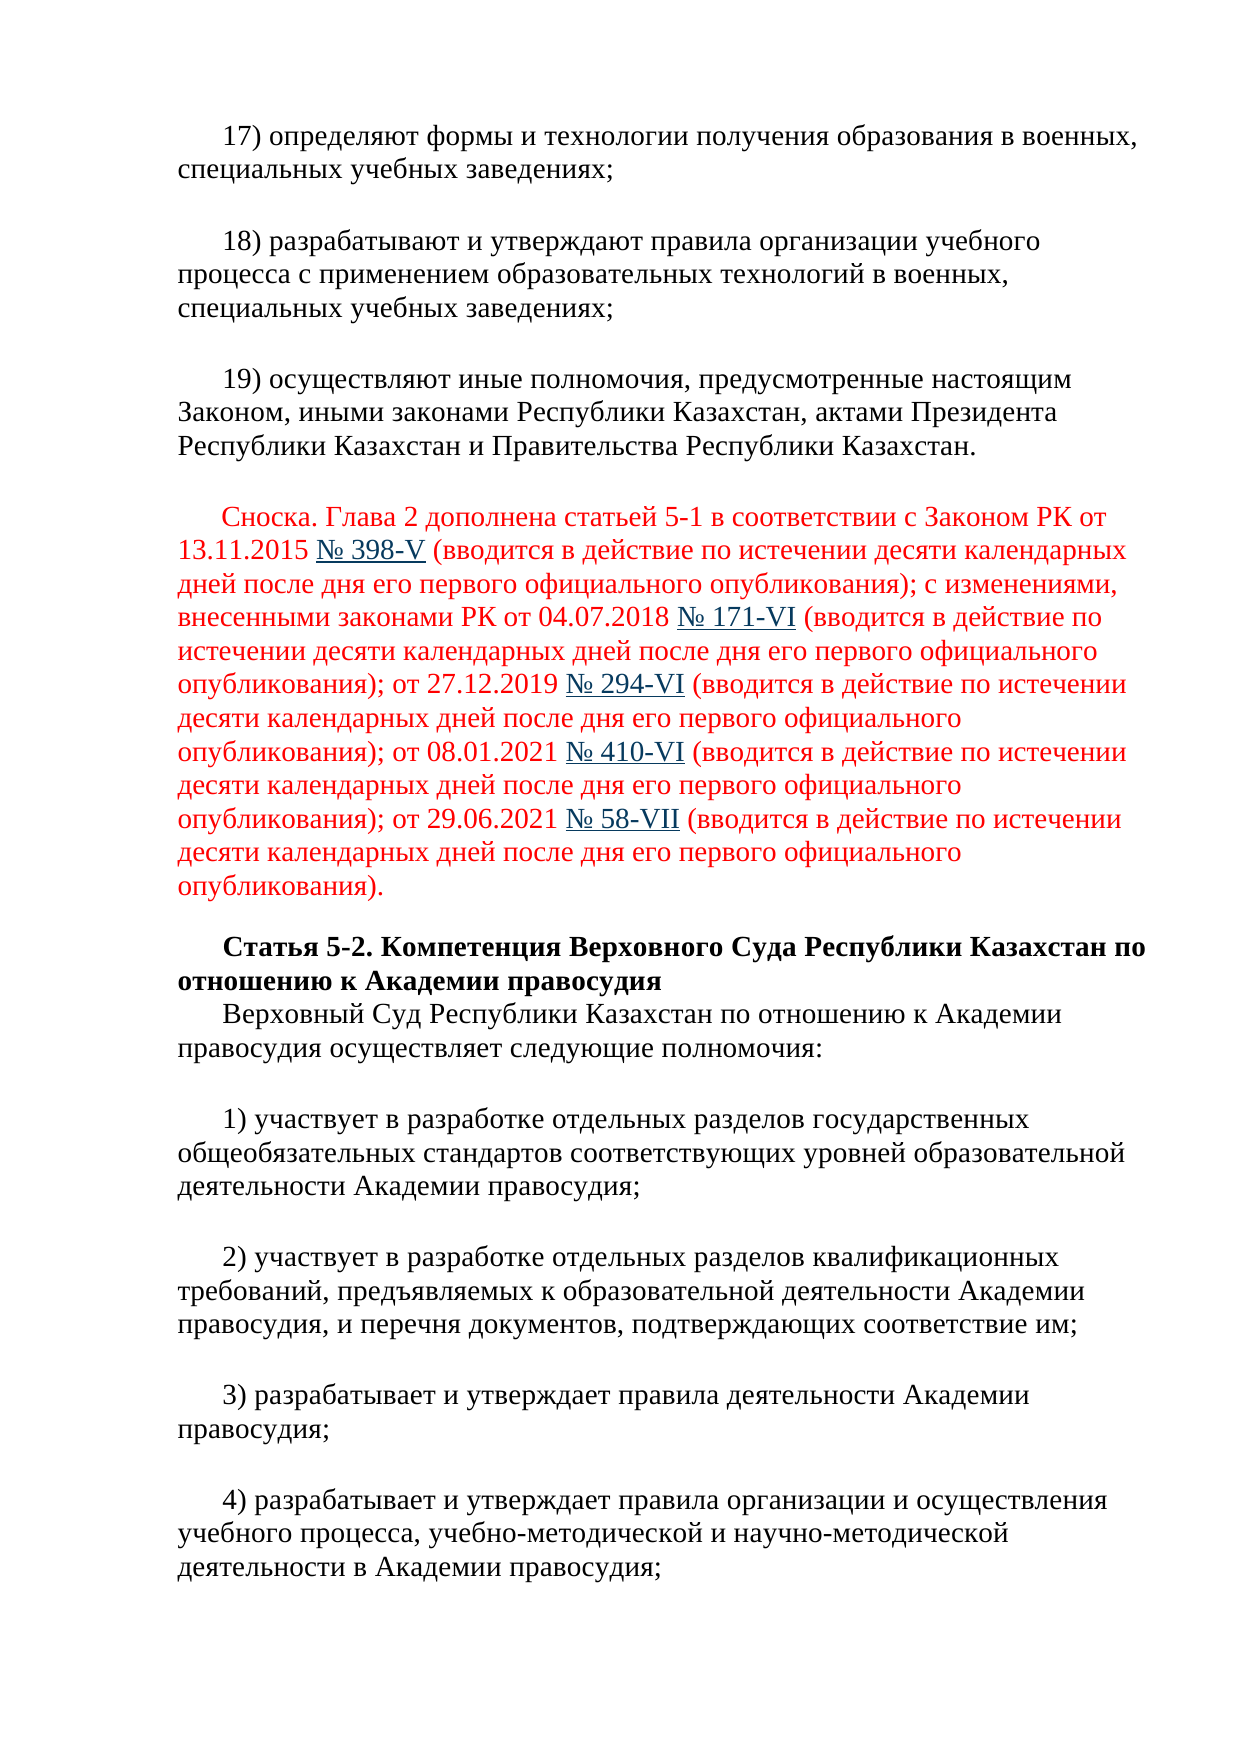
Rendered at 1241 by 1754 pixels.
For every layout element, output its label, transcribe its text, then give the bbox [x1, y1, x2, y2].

text 3) разрабатывает и утверждает правила деятельности Академии правосудия; [177, 1377, 1152, 1444]
text 19) осуществляют иные полномочия, предусмотренные настоящим Законом, иными законами Республики Казахстан, актами Президента Республики Казахстан и Правительства Республики Казахстан. [177, 361, 1152, 461]
text 17) определяют формы и технологии получения образования в военных, специальных учебных заведениях; [177, 118, 1152, 185]
text 18) разрабатывают и утверждают правила организации учебного процесса с применением образовательных технологий в военных, специальных учебных заведениях; [177, 223, 1152, 323]
text 4) разрабатывает и утверждает правила организации и осуществления учебного процесса, учебно-методической и научно-методической деятельности в Академии правосудия; [177, 1482, 1152, 1583]
text Сноска. Глава 2 дополнена статьей 5-1 в соответствии с Законом РК от 13.11.2015 № 398-V (вводится в действие по истечении десяти календарных дней после дня его первого официального опубликования); с изменениями, внесенными законами РК от 04.07.2018 № 171-VI (вводится в действие по истечении десяти календарных дней после дня его первого официального опубликования); от 27.12.2019 № 294-VI (вводится в действие по истечении десяти календарных дней после дня его первого официального опубликования); от 08.01.2021 № 410-VI (вводится в действие по истечении десяти календарных дней после дня его первого официального опубликования); от 29.06.2021 № 58-VII (вводится в действие по истечении десяти календарных дней после дня его первого официального опубликования). [177, 499, 1152, 929]
text 2) участвует в разработке отдельных разделов квалификационных требований, предъявляемых к образовательной деятельности Академии правосудия, и перечня документов, подтверждающих соответствие им; [177, 1239, 1152, 1340]
text 1) участвует в разработке отдельных разделов государственных общеобязательных стандартов соответствующих уровней образовательной деятельности Академии правосудия; [177, 1101, 1152, 1202]
text Верховный Суд Республики Казахстан по отношению к Академии правосудия осуществляет следующие полномочия: [177, 997, 1152, 1064]
text Статья 5-2. Компетенция Верховного Суда Республики Казахстан по отношению к Академии правосудия [177, 929, 1152, 997]
